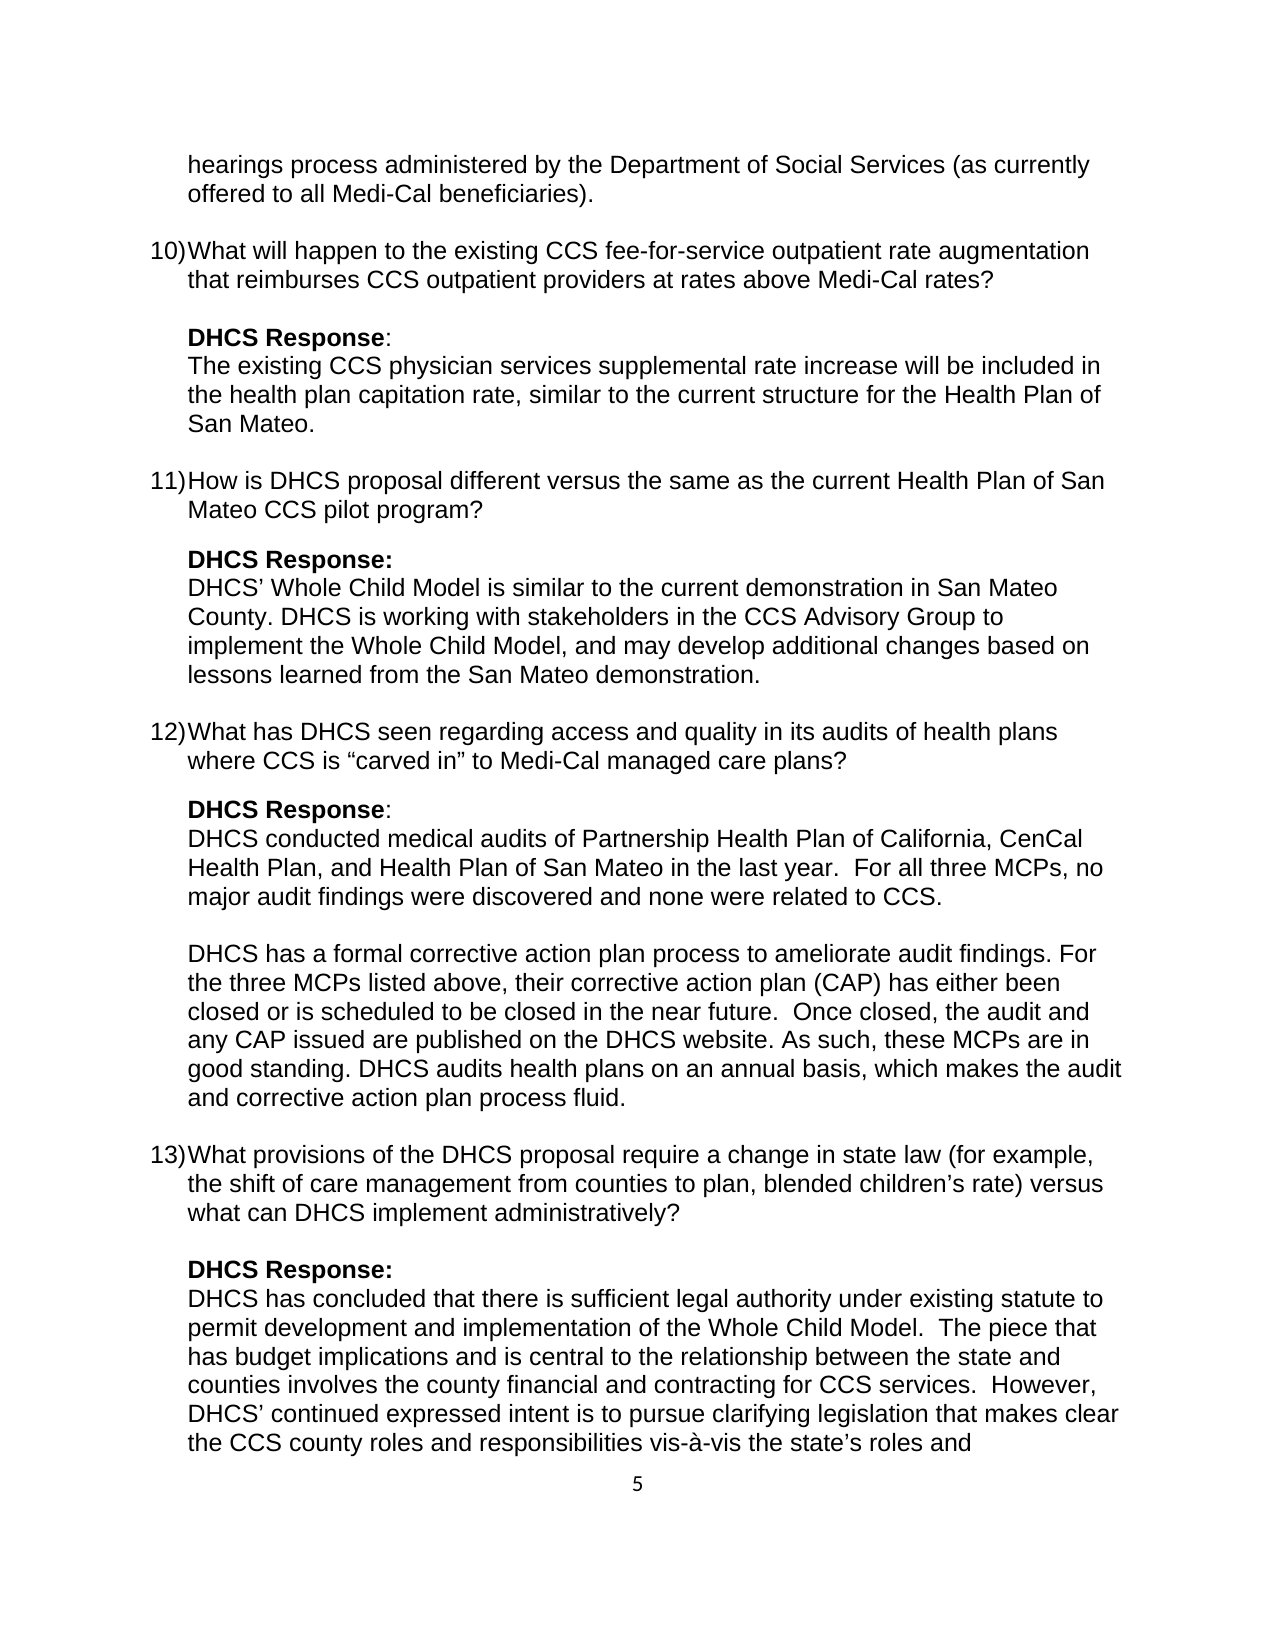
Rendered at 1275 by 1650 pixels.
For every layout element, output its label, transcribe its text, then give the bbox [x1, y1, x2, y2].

text DHCS Response: [187, 544, 1125, 573]
text DHCS Response: [187, 1255, 1125, 1284]
text The existing CCS physician services supplemental rate increase will be included in the health plan capitation rate, similar to the current structure for the Health Plan of San Mateo. [187, 351, 1125, 437]
list What will happen to the existing CCS fee-for-service outpatient rate augmentation that reimburses CCS outpatient providers at rates above Medi-Cal rates? [150, 236, 1125, 294]
text DHCS has a formal corrective action plan process to ameliorate audit findings. For the three MCPs listed above, their corrective action plan (CAP) has either been closed or is scheduled to be closed in the near future. Once closed, the audit and any CAP issued are published on the DHCS website. As such, these MCPs are in good standing. DHCS audits health plans on an annual basis, which makes the audit and corrective action plan process fluid. [187, 939, 1125, 1112]
list How is DHCS proposal different versus the same as the current Health Plan of San Mateo CCS pilot program? [150, 466, 1125, 524]
text DHCS Response: [187, 322, 1125, 351]
list What provisions of the DHCS proposal require a change in state law (for example, the shift of care management from counties to plan, blended children’s rate) versus what can DHCS implement administratively? [150, 1140, 1125, 1227]
list What has DHCS seen regarding access and quality in its audits of health plans where CCS is “carved in” to Medi-Cal managed care plans? [150, 717, 1125, 774]
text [187, 1284, 1125, 1457]
text DHCS’ Whole Child Model is similar to the current demonstration in San Mateo County. DHCS is working with stakeholders in the CCS Advisory Group to implement the Whole Child Model, and may develop additional changes based on lessons learned from the San Mateo demonstration. [187, 573, 1125, 688]
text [187, 150, 1125, 207]
text DHCS Response: [187, 795, 1125, 824]
text DHCS conducted medical audits of Partnership Health Plan of California, CenCal Health Plan, and Health Plan of San Mateo in the last year. For all three MCPs, no major audit findings were discovered and none were related to CCS. [187, 824, 1125, 910]
